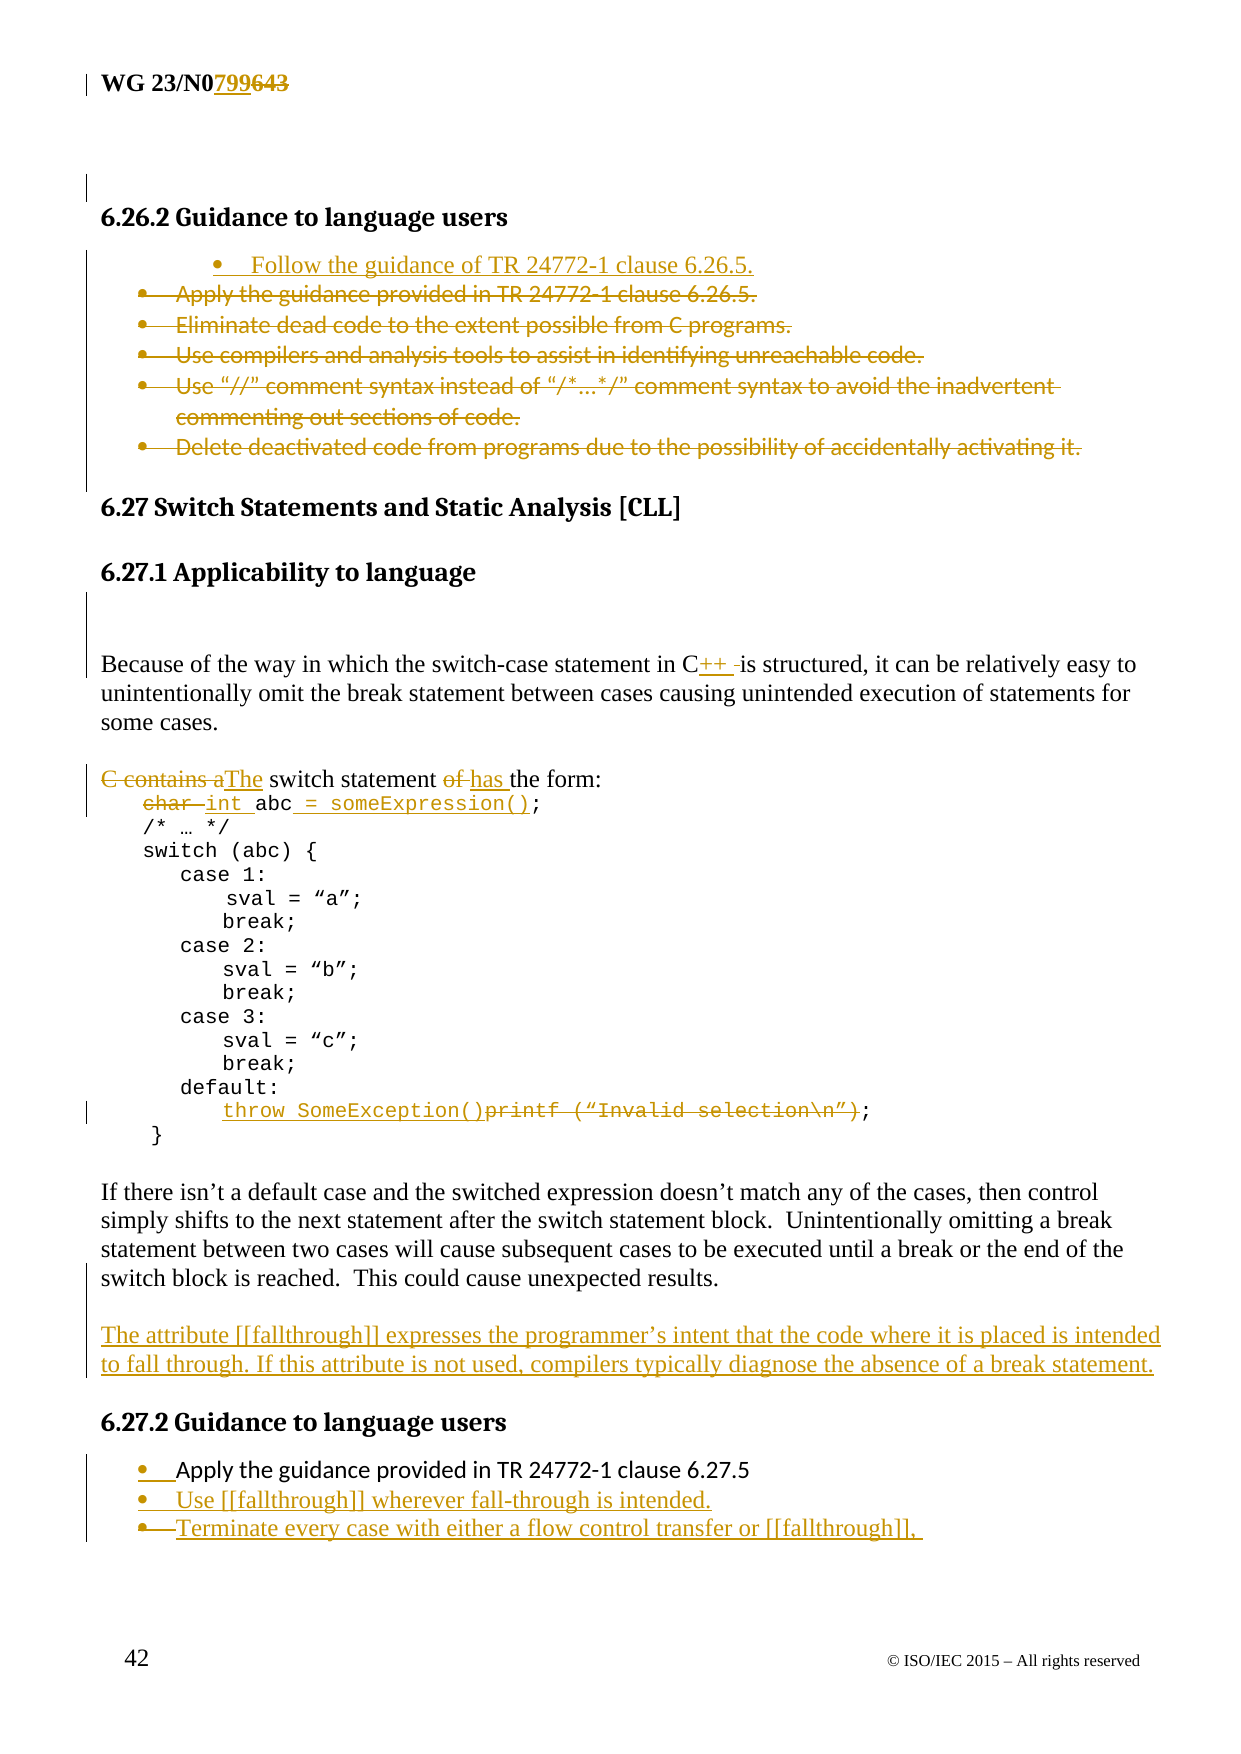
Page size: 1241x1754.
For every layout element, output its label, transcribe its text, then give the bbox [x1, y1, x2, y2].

text break; [101, 982, 1164, 1006]
text case 3: [101, 1006, 1164, 1029]
text case 1: [101, 864, 1164, 888]
text break; [101, 1053, 1164, 1077]
list Apply the guidance provided in TR 24772-1 clause 6.27.5 [138, 1454, 1164, 1485]
text /* … */ [101, 817, 1164, 840]
text ; [101, 1101, 1164, 1124]
text } [101, 1124, 1164, 1148]
text abc; [101, 793, 1164, 817]
subtitle 6.27 Switch Statements and Static Analysis [CLL] [101, 492, 1164, 523]
text case 2: [101, 935, 1164, 959]
text break; [101, 911, 1164, 935]
subtitle 6.26.2 Guidance to language users [101, 202, 1164, 233]
text sval = “b”; [101, 959, 1164, 982]
text If there isn’t a default case and the switched expression doesn’t match any of the cases, then control simply shifts to the next statement after the switch statement block. Unintentionally omitting a break statement between two cases will cause subsequent cases to be executed until a break or the end of the switch block is reached. This could cause unexpected results. [101, 1177, 1164, 1292]
text default: [101, 1077, 1164, 1101]
text switch statement the form: [101, 764, 1164, 793]
subtitle 6.27.1 Applicability to language [101, 557, 1164, 588]
text sval = “a”; [101, 888, 1164, 911]
text sval = “c”; [101, 1029, 1164, 1053]
subtitle 6.27.2 Guidance to language users [101, 1407, 1164, 1438]
text switch (abc) { [101, 840, 1164, 864]
text Because of the way in which the switch-case statement in Cis structured, it can be relatively easy to unintentionally omit the break statement between cases causing unintended execution of statements for some cases. [101, 649, 1164, 736]
